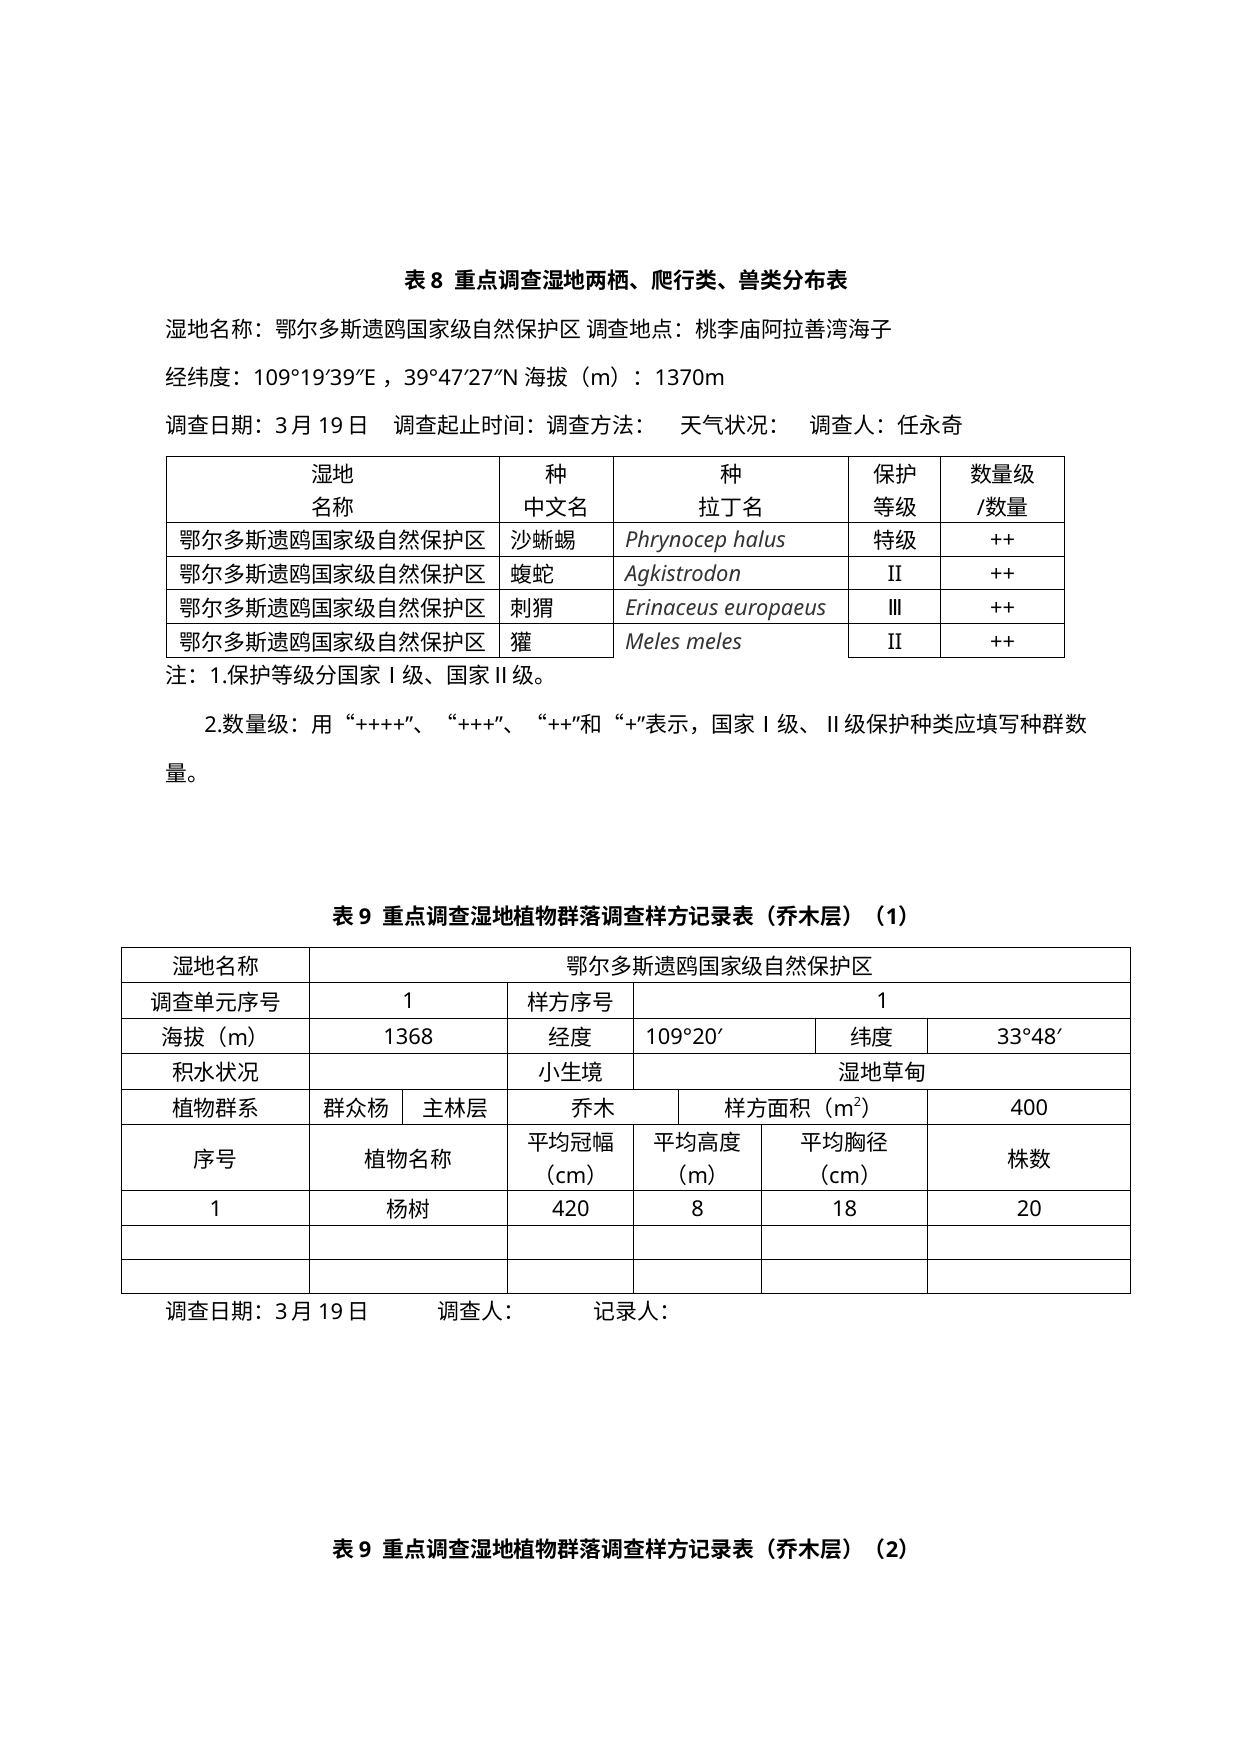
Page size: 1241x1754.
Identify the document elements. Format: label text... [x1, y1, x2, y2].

table_cell 1 [122, 1191, 309, 1225]
table_cell 平均胸径 （cm） [762, 1125, 927, 1190]
table_cell 鄂尔多斯遗鸥国家级自然保护区 [167, 624, 499, 657]
table_cell 小生境 [508, 1054, 633, 1088]
table_cell II [849, 624, 940, 657]
text 注：1.保护等级分国家Ⅰ级、国家Ⅱ级。 [165, 658, 1087, 691]
table_cell 鄂尔多斯遗鸥国家级自然保护区 [167, 557, 499, 589]
text 湿地名称：鄂尔多斯遗鸥国家级自然保护区 调查地点：桃李庙阿拉善湾海子 [165, 311, 1087, 343]
text 经纬度：109°19′39″E ，39°47′27″N 海拔（m）：1370m [165, 359, 1087, 392]
table_cell [310, 1054, 507, 1088]
table_cell ++ [941, 523, 1064, 556]
table_header 种 中文名 [500, 457, 613, 522]
table_cell 经度 [508, 1019, 633, 1053]
table_cell 33°48′ [928, 1019, 1130, 1053]
table_cell 纬度 [816, 1019, 927, 1053]
text 表9 重点调查湿地植物群落调查样方记录表（乔木层）（2） [165, 1531, 1087, 1564]
table_cell Erinaceus europaeus [614, 590, 848, 623]
table_cell 400 [928, 1090, 1130, 1124]
table_cell [122, 1226, 309, 1259]
table_header 湿地 名称 [167, 457, 499, 522]
table_cell Phrynocep halus [614, 523, 848, 556]
table_cell 8 [634, 1191, 761, 1225]
table_cell [928, 1226, 1130, 1259]
table_cell [634, 1260, 761, 1292]
table_cell II [849, 557, 940, 589]
table_cell [634, 1226, 761, 1259]
table_cell 1368 [310, 1019, 507, 1053]
table_cell [762, 1226, 927, 1259]
text 表9 重点调查湿地植物群落调查样方记录表（乔木层）（1） [165, 898, 1087, 931]
table_header 鄂尔多斯遗鸥国家级自然保护区 [310, 948, 1130, 982]
table_header 种 拉丁名 [614, 457, 848, 522]
table_cell ++ [941, 590, 1064, 623]
table_cell 1 [634, 983, 1130, 1018]
table_cell 420 [508, 1191, 633, 1225]
table_cell 植物名称 [310, 1125, 507, 1190]
table_cell 20 [928, 1191, 1130, 1225]
table_cell 样方序号 [508, 983, 633, 1018]
table_cell 乔木 [508, 1090, 678, 1124]
text 表8 重点调查湿地两栖、爬行类、兽类分布表 [165, 262, 1087, 295]
table_cell 18 [762, 1191, 927, 1225]
table_cell 样方面积（m2） [679, 1090, 927, 1124]
table_cell 沙蜥蜴 [500, 523, 613, 556]
table_cell 特级 [849, 523, 940, 556]
table_cell ++ [941, 557, 1064, 589]
table_cell ++ [941, 624, 1064, 657]
table_cell 湿地草甸 [634, 1054, 1130, 1088]
table_cell 积水状况 [122, 1054, 309, 1088]
table_cell 调查单元序号 [122, 983, 309, 1018]
table_cell 群众杨 [310, 1090, 402, 1124]
table_cell 株数 [928, 1125, 1130, 1190]
table_cell [928, 1260, 1130, 1292]
table_header 湿地名称 [122, 948, 309, 982]
table_cell Agkistrodon [614, 557, 848, 589]
table_cell [122, 1260, 309, 1292]
table_cell 平均高度 （m） [634, 1125, 761, 1190]
table_cell 海拔（m） [122, 1019, 309, 1053]
table_cell 植物群系 [122, 1090, 309, 1124]
table_cell [310, 1260, 507, 1292]
table_cell [762, 1260, 927, 1292]
table_cell Ⅲ [849, 590, 940, 623]
table_cell 平均冠幅 （cm） [508, 1125, 633, 1190]
table_cell [508, 1226, 633, 1259]
table_cell Meles meles [614, 624, 848, 657]
table_cell 1 [310, 983, 507, 1018]
table_cell 鄂尔多斯遗鸥国家级自然保护区 [167, 590, 499, 623]
table_cell 主林层 [403, 1090, 507, 1124]
table_header 保护 等级 [849, 457, 940, 522]
table_cell [508, 1260, 633, 1292]
table_cell 刺猬 [500, 590, 613, 623]
table_cell 鄂尔多斯遗鸥国家级自然保护区 [167, 523, 499, 556]
table_header 数量级 /数量 [941, 457, 1064, 522]
text 2.数量级：用“++++”、“+++”、“++”和“+”表示，国家Ⅰ级、Ⅱ级保护种类应填写种群数量。 [165, 707, 1087, 788]
text 调查日期：3月19日 调查人： 记录人： [165, 1294, 1087, 1326]
table_cell [310, 1226, 507, 1259]
table_cell 蝮蛇 [500, 557, 613, 589]
table_cell 獾 [500, 624, 613, 657]
table_cell 109°20′ [634, 1019, 815, 1053]
table_cell 杨树 [310, 1191, 507, 1225]
table_cell 序号 [122, 1125, 309, 1190]
text 调查日期：3月19日 调查起止时间：调查方法： 天气状况： 调查人：任永奇 [165, 407, 1087, 440]
